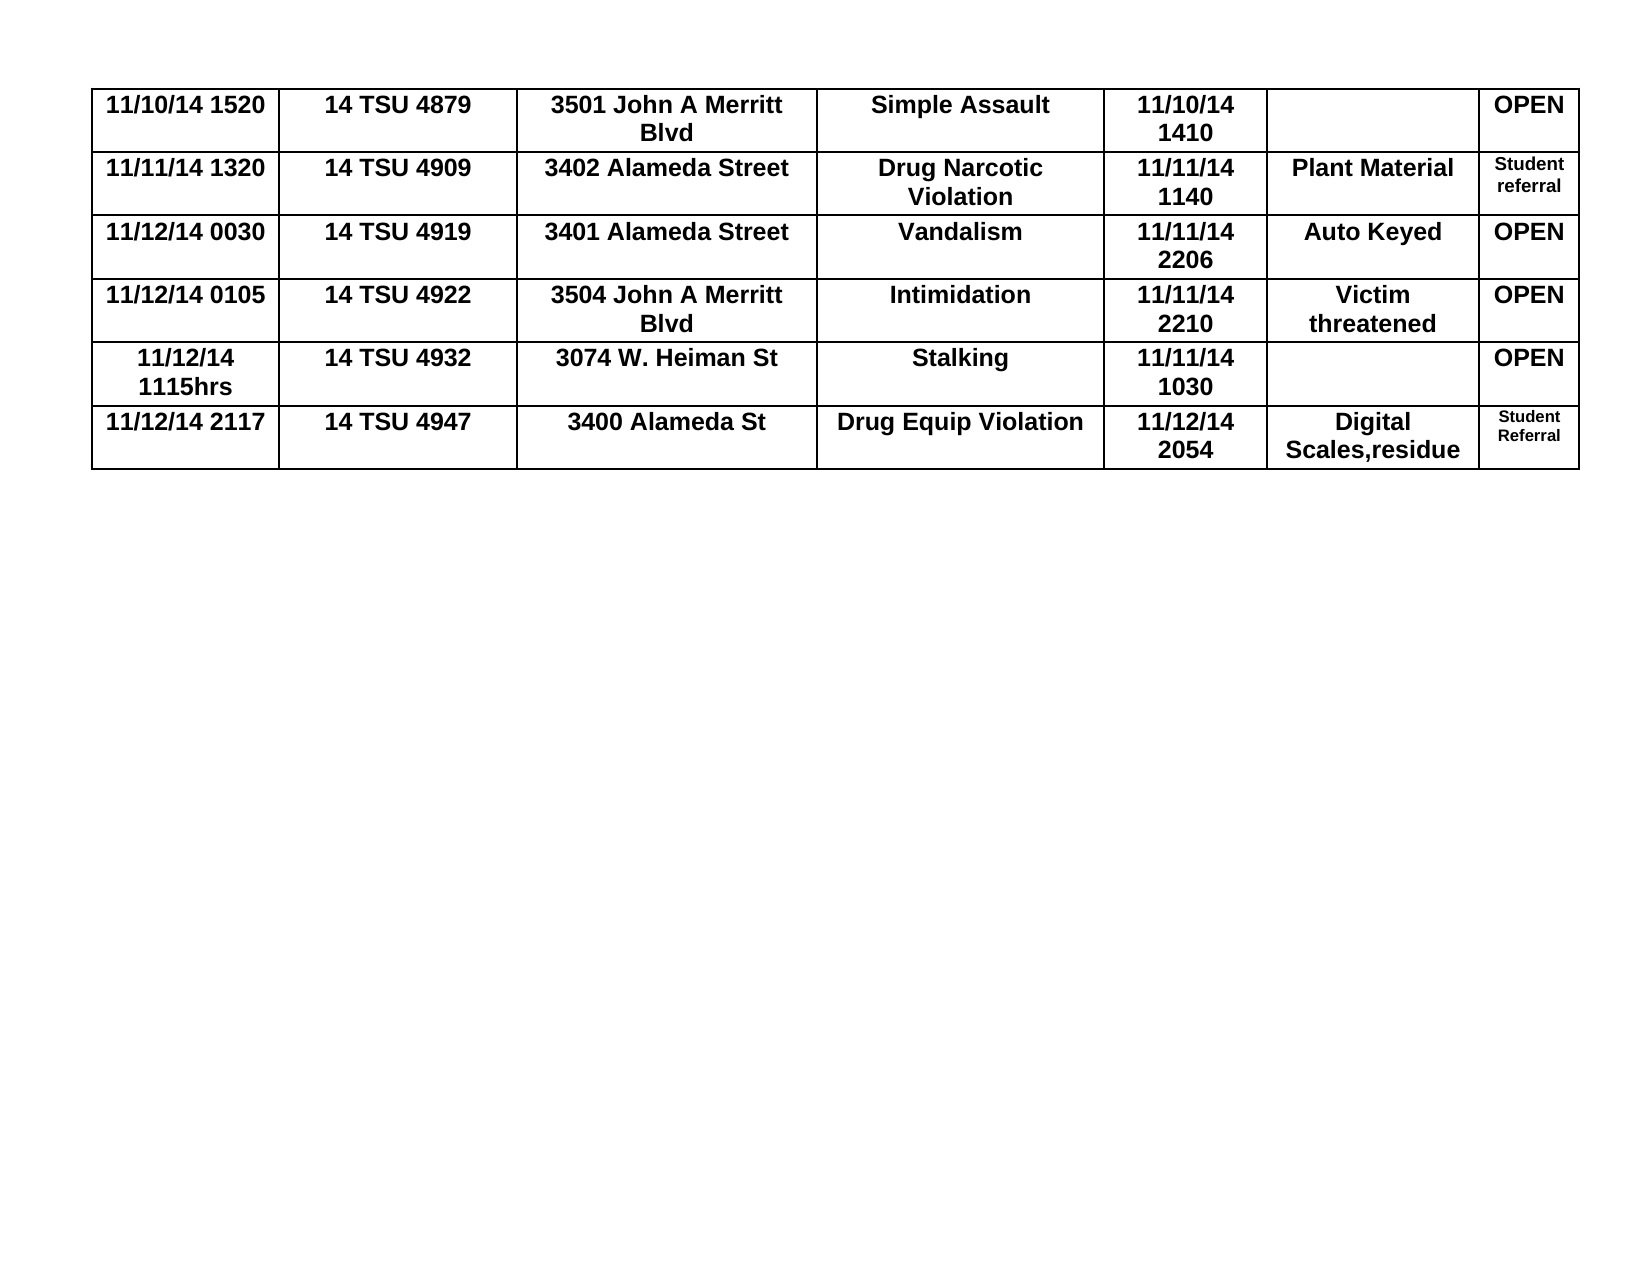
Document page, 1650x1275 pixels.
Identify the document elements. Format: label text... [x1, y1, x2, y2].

table_cell OPEN [1480, 280, 1578, 341]
table_cell Digital Scales,residue [1268, 407, 1478, 468]
table_cell 14 TSU 4932 [280, 343, 516, 405]
table_cell Vandalism [818, 216, 1103, 278]
table_cell [1268, 343, 1478, 405]
table_cell Simple Assault [818, 90, 1103, 151]
table_cell Student Referral [1480, 407, 1578, 468]
table_cell 11/12/14 0030 [93, 216, 278, 278]
table_cell Drug Equip Violation [818, 407, 1103, 468]
table_cell Stalking [818, 343, 1103, 405]
table_cell Auto Keyed [1268, 216, 1478, 278]
table_cell 3400 Alameda St [518, 407, 816, 468]
table_cell 3501 John A Merritt Blvd [518, 90, 816, 151]
table_cell 11/11/14 1140 [1105, 153, 1266, 214]
table_cell 14 TSU 4879 [280, 90, 516, 151]
table_cell 11/10/14 1410 [1105, 90, 1266, 151]
table_cell OPEN [1480, 343, 1578, 405]
table_cell 14 TSU 4909 [280, 153, 516, 214]
table_cell 11/12/14 2117 [93, 407, 278, 468]
table_cell Plant Material [1268, 153, 1478, 214]
table_cell 11/12/14 2054 [1105, 407, 1266, 468]
table_cell 3074 W. Heiman St [518, 343, 816, 405]
table_cell Student referral [1480, 153, 1578, 214]
table_cell 11/12/14 1115hrs [93, 343, 278, 405]
table_cell Victim threatened [1268, 280, 1478, 341]
table_cell 14 TSU 4919 [280, 216, 516, 278]
table_cell 11/11/14 2206 [1105, 216, 1266, 278]
table_cell 14 TSU 4947 [280, 407, 516, 468]
table_cell Intimidation [818, 280, 1103, 341]
table_cell 11/11/14 2210 [1105, 280, 1266, 341]
table_cell 11/11/14 1320 [93, 153, 278, 214]
table_cell 3504 John A Merritt Blvd [518, 280, 816, 341]
table_cell OPEN [1480, 90, 1578, 151]
table_cell 14 TSU 4922 [280, 280, 516, 341]
table_cell 3402 Alameda Street [518, 153, 816, 214]
table_cell 11/10/14 1520 [93, 90, 278, 151]
table_cell 3401 Alameda Street [518, 216, 816, 278]
table_cell Drug Narcotic Violation [818, 153, 1103, 214]
table_cell OPEN [1480, 216, 1578, 278]
table_cell [1268, 90, 1478, 151]
table_cell 11/11/14 1030 [1105, 343, 1266, 405]
table_cell 11/12/14 0105 [93, 280, 278, 341]
